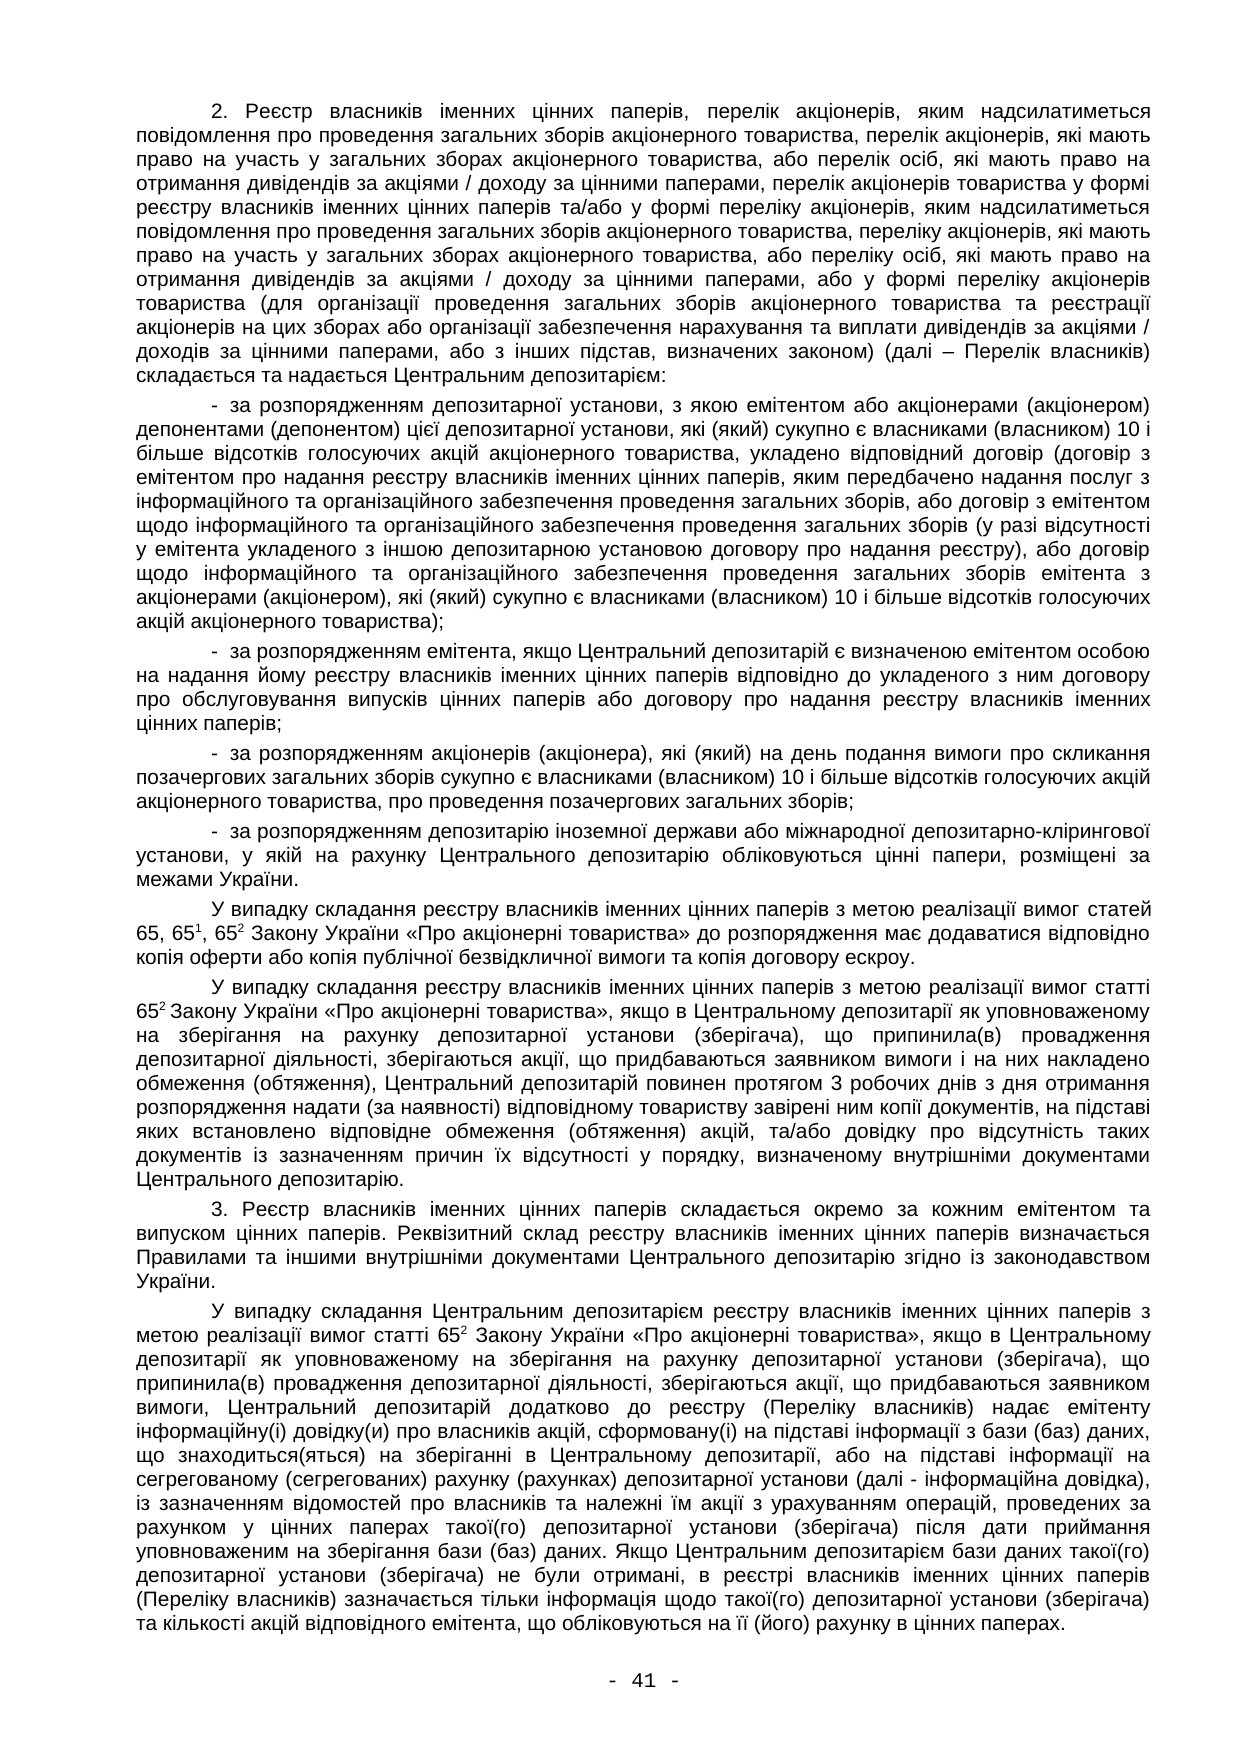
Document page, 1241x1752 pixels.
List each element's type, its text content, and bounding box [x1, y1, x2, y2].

text - за розпорядженням акціонерів (акціонера), які (який) на день подання вимоги про скликання позачергових загальних зборів сукупно є власниками (власником) 10 і більше відсотків голосуючих акцій акціонерного товариства, про проведення позачергових загальних зборів; [136, 741, 1152, 813]
text У випадку складання реєстру власників іменних цінних паперів з метою реалізації вимог статей 65, 651, 652 Закону України «Про акціонерні товариства» до розпорядження має додаватися відповідно копія оферти або копія публічної безвідкличної вимоги та копія договору ескроу. [136, 897, 1152, 969]
text - за розпорядженням депозитарію іноземної держави або міжнародної депозитарно-клірингової установи, у якій на рахунку Центрального депозитарію обліковуються цінні папери, розміщені за межами України. [136, 819, 1152, 891]
text У випадку складання реєстру власників іменних цінних паперів з метою реалізації вимог статті 652 Закону України «Про акціонерні товариства», якщо в Центральному депозитарії як уповноваженому на зберігання на рахунку депозитарної установи (зберігача), що припинила(в) провадження депозитарної діяльності, зберігаються акції, що придбаваються заявником вимоги і на них накладено обмеження (обтяження), Центральний депозитарій повинен протягом 3 робочих днів з дня отримання розпорядження надати (за наявності) відповідному товариству завірені ним копії документів, на підставі яких встановлено відповідне обмеження (обтяження) акцій, та/або довідку про відсутність таких документів із зазначенням причин їх відсутності у порядку, визначеному внутрішніми документами Центрального депозитарію. [136, 975, 1152, 1191]
text У випадку складання Центральним депозитарієм реєстру власників іменних цінних паперів з метою реалізації вимог статті 652 Закону України «Про акціонерні товариства», якщо в Центральному депозитарії як уповноваженому на зберігання на рахунку депозитарної установи (зберігача), що припинила(в) провадження депозитарної діяльності, зберігаються акції, що придбаваються заявником вимоги, Центральний депозитарій додатково до реєстру (Переліку власників) надає емітенту інформаційну(і) довідку(и) про власників акцій, сформовану(і) на підставі інформації з бази (баз) даних, що знаходиться(яться) на зберіганні в Центральному депозитарії, або на підставі інформації на сегрегованому (сегрегованих) рахунку (рахунках) депозитарної установи (далі - інформаційна довідка), із зазначенням відомостей про власників та належні їм акції з урахуванням операцій, проведених за рахунком у цінних паперах такої(го) депозитарної установи (зберігача) після дати приймання уповноваженим на зберігання бази (баз) даних. Якщо Центральним депозитарієм бази даних такої(го) депозитарної установи (зберігача) не були отримані, в реєстрі власників іменних цінних паперів (Переліку власників) зазначається тільки інформація щодо такої(го) депозитарної установи (зберігача) та кількості акцій відповідного емітента, що обліковуються на її (його) рахунку в цінних паперах. [136, 1299, 1152, 1634]
text 3. Реєстр власників іменних цінних паперів складається окремо за кожним емітентом та випуском цінних паперів. Реквізитний склад реєстру власників іменних цінних паперів визначається Правилами та іншими внутрішніми документами Центрального депозитарію згідно із законодавством України. [136, 1197, 1152, 1293]
text - за розпорядженням емітента, якщо Центральний депозитарій є визначеною емітентом особою на надання йому реєстру власників іменних цінних паперів відповідно до укладеного з ним договору про обслуговування випусків цінних паперів або договору про надання реєстру власників іменних цінних паперів; [136, 639, 1152, 734]
text - за розпорядженням депозитарної установи, з якою емітентом або акціонерами (акціонером) депонентами (депонентом) цієї депозитарної установи, які (який) сукупно є власниками (власником) 10 і більше відсотків голосуючих акцій акціонерного товариства, укладено відповідний договір (договір з емітентом про надання реєстру власників іменних цінних паперів, яким передбачено надання послуг з інформаційного та організаційного забезпечення проведення загальних зборів, або договір з емітентом щодо інформаційного та організаційного забезпечення проведення загальних зборів (у разі відсутності у емітента укладеного з іншою депозитарною установою договору про надання реєстру), або договір щодо інформаційного та організаційного забезпечення проведення загальних зборів емітента з акціонерами (акціонером), які (який) сукупно є власниками (власником) 10 і більше відсотків голосуючих акцій акціонерного товариства); [136, 393, 1152, 632]
text 2. Реєстр власників іменних цінних паперів, перелік акціонерів, яким надсилатиметься повідомлення про проведення загальних зборів акціонерного товариства, перелік акціонерів, які мають право на участь у загальних зборах акціонерного товариства, або перелік осіб, які мають право на отримання дивідендів за акціями / доходу за цінними паперами, перелік акціонерів товариства у формі реєстру власників іменних цінних паперів та/або у формі переліку акціонерів, яким надсилатиметься повідомлення про проведення загальних зборів акціонерного товариства, переліку акціонерів, які мають право на участь у загальних зборах акціонерного товариства, або переліку осіб, які мають право на отримання дивідендів за акціями / доходу за цінними паперами, або у формі переліку акціонерів товариства () (далі – Перелік власників) складається та надається Центральним депозитарієм: [136, 99, 1152, 387]
